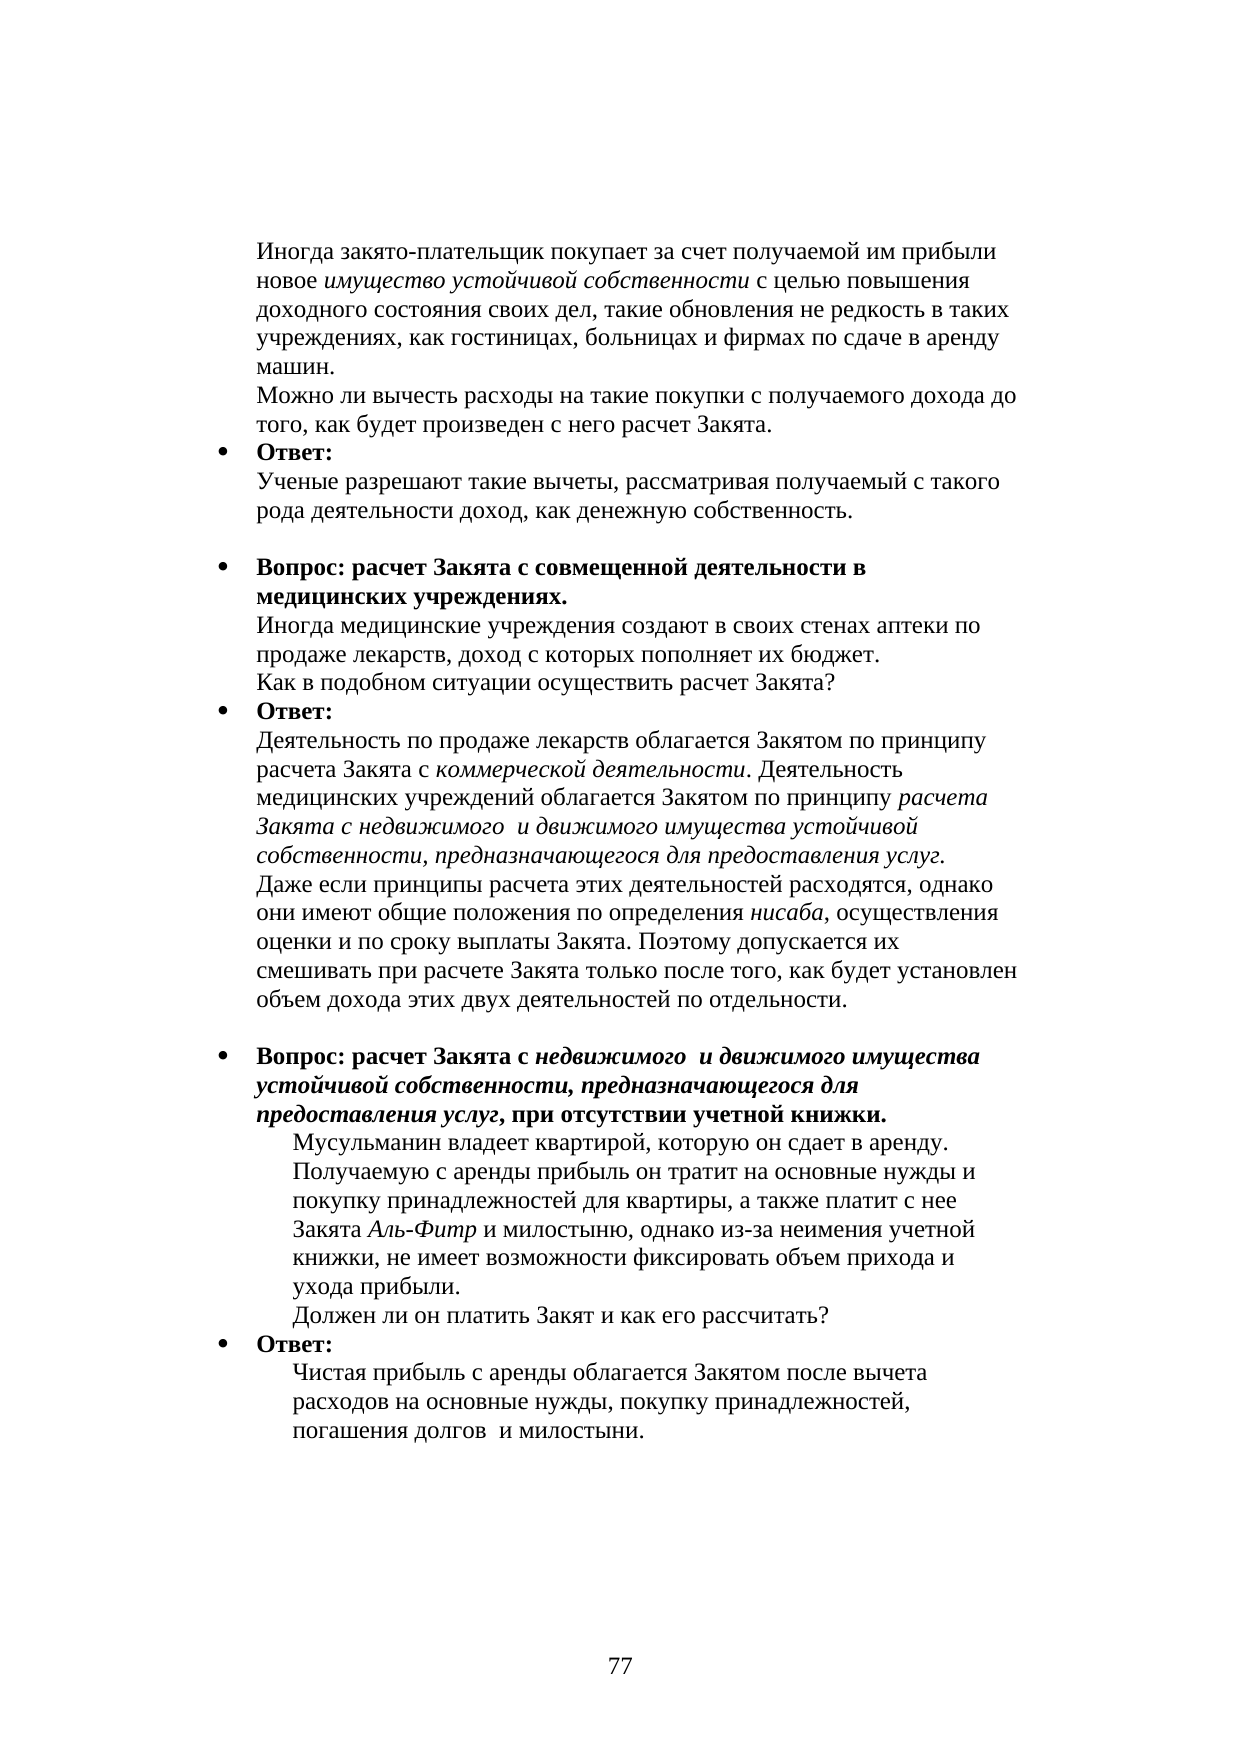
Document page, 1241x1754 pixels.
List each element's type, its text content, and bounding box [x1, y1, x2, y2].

text Даже если принципы расчета этих деятельностей расходятся, однако они имеют общие положения по определения нисаба, осуществления оценки и по сроку выплаты Закята. Поэтому допускается их смешивать при расчете Закята только после того, как будет установлен объем дохода этих двух деятельностей по отдельности. [256, 869, 1022, 1012]
text Должен ли он платить Закят и как его рассчитать? [292, 1300, 1022, 1329]
text Чистая прибыль с аренды облагается Закятом после вычета расходов на основные нужды, покупку принадлежностей, погашения долгов и милостыни. [292, 1357, 1022, 1444]
list Вопрос: расчет Закята с недвижимого и движимого имущества устойчивой собственности, предназначающегося для предоставления услуг, при отсутствии учетной книжки. [218, 1041, 1022, 1127]
text Мусульманин владеет квартирой, которую он сдает в аренду. Получаемую с аренды прибыль он тратит на основные нужды и покупку принадлежностей для квартиры, а также платит с нее Закята Аль-Фитр и милостыню, однако из-за неимения учетной книжки, не имеет возможности фиксировать объем прихода и ухода прибыли. [292, 1127, 1022, 1300]
text Как в подобном ситуации осуществить расчет Закята? [256, 667, 1022, 696]
text Иногда медицинские учреждения создают в своих стенах аптеки по продаже лекарств, доход с которых пополняет их бюджет. [256, 610, 1022, 667]
list Ответ: [218, 1329, 1022, 1357]
text Деятельность по продаже лекарств облагается Закятом по принципу расчета Закята с коммерческой деятельности. Деятельность медицинских учреждений облагается Закятом по принципу расчета Закята с недвижимого и движимого имущества устойчивой собственности, предназначающегося для предоставления услуг. [256, 725, 1022, 869]
list Вопрос: расчет Закята с совмещенной деятельности в медицинских учреждениях. [218, 552, 1022, 610]
text Иногда закято-плательщик покупает за счет получаемой им прибыли новое имущество устойчивой собственности с целью повышения доходного состояния своих дел, такие обновления не редкость в таких учреждениях, как гостиницах, больницах и фирмах по сдаче в аренду машин. [256, 236, 1022, 380]
list Ответ: [218, 437, 1022, 466]
list Ответ: [218, 696, 1022, 725]
text Можно ли вычесть расходы на такие покупки с получаемого дохода до того, как будет произведен с него расчет Закята. [256, 380, 1022, 437]
text Ученые разрешают такие вычеты, рассматривая получаемый с такого рода деятельности доход, как денежную собственность. [256, 466, 1022, 524]
